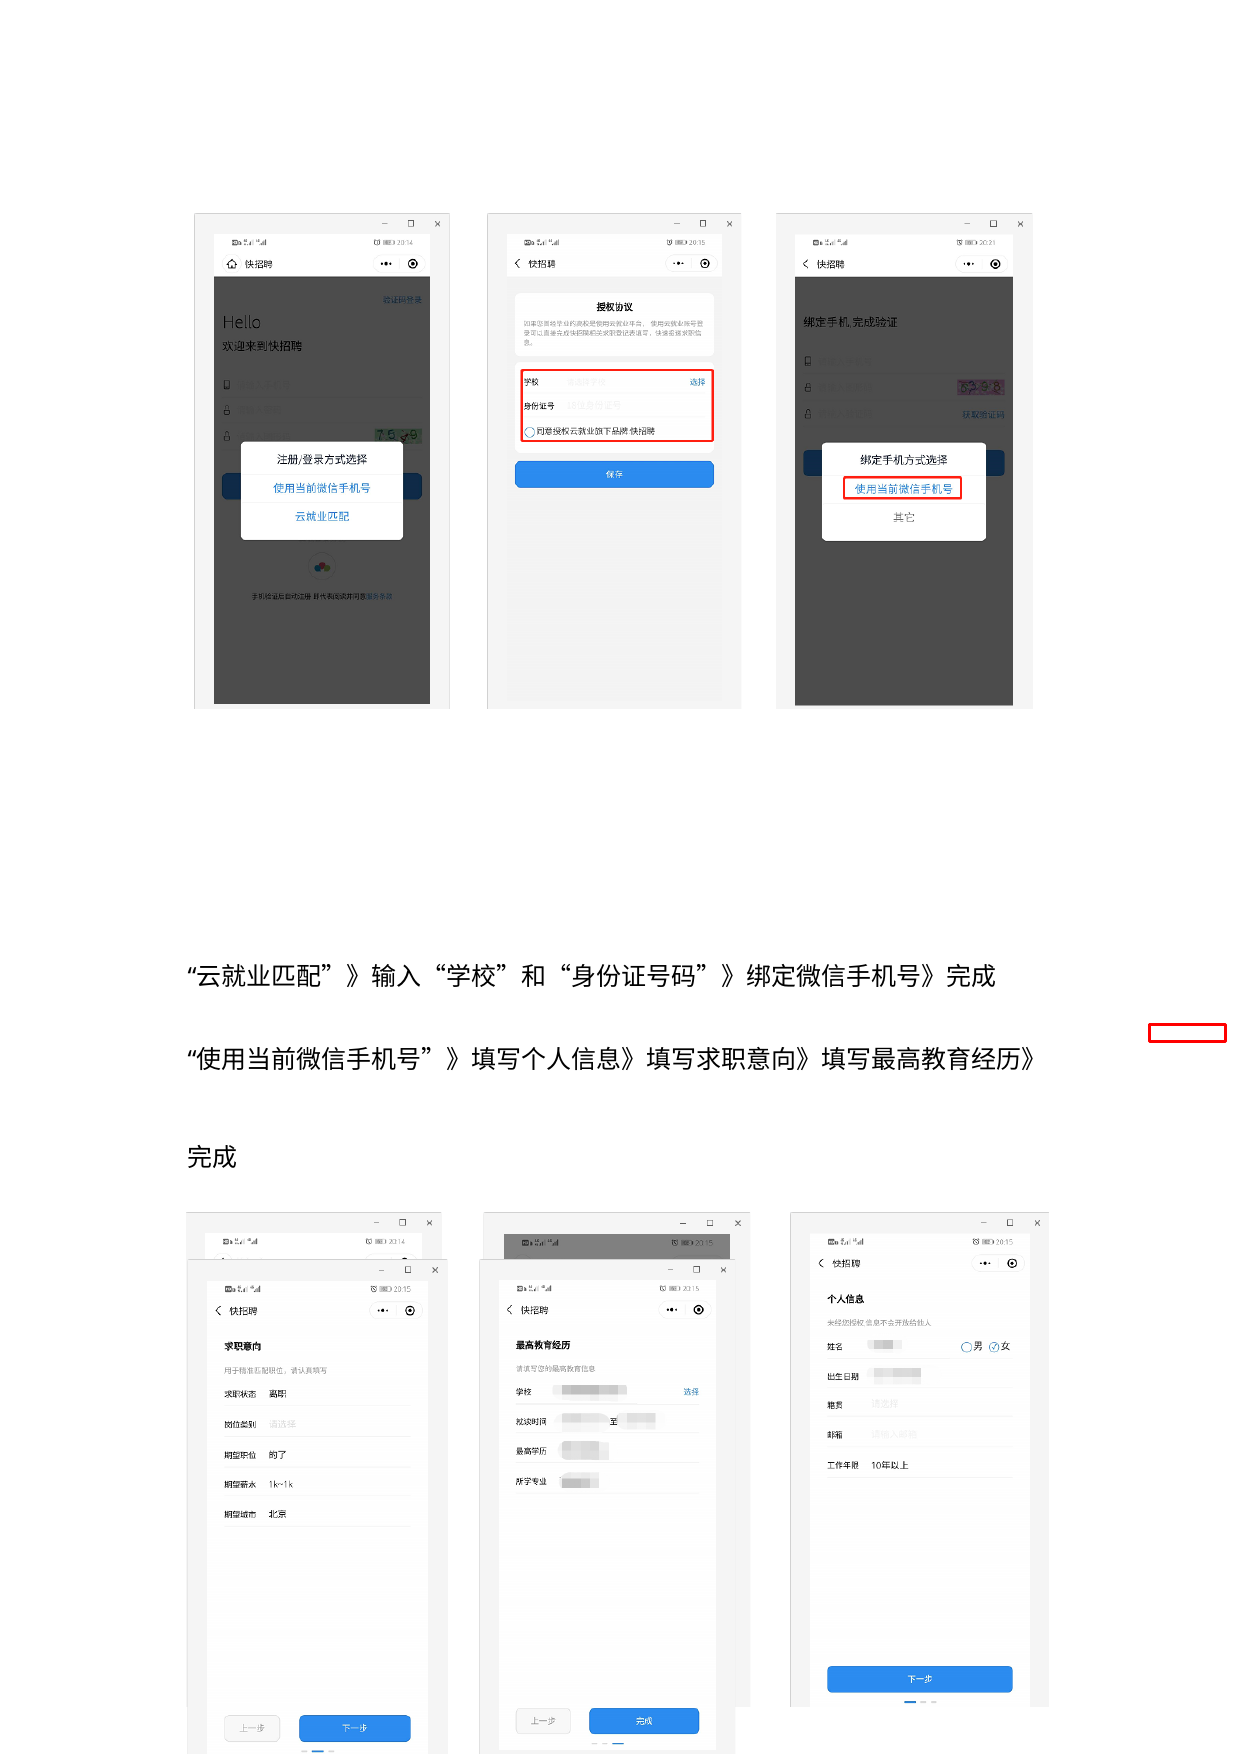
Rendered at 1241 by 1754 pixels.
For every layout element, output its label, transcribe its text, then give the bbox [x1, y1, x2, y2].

picture [479, 1212, 751, 1754]
picture [790, 1212, 1049, 1707]
picture [487, 213, 742, 709]
picture [186, 1212, 448, 1754]
picture [776, 213, 1033, 709]
text “使用当前微信手机号”》填写个人信息》填写求职意向》填写最高教育经历》完成 [187, 1025, 1053, 1188]
picture [194, 213, 450, 709]
